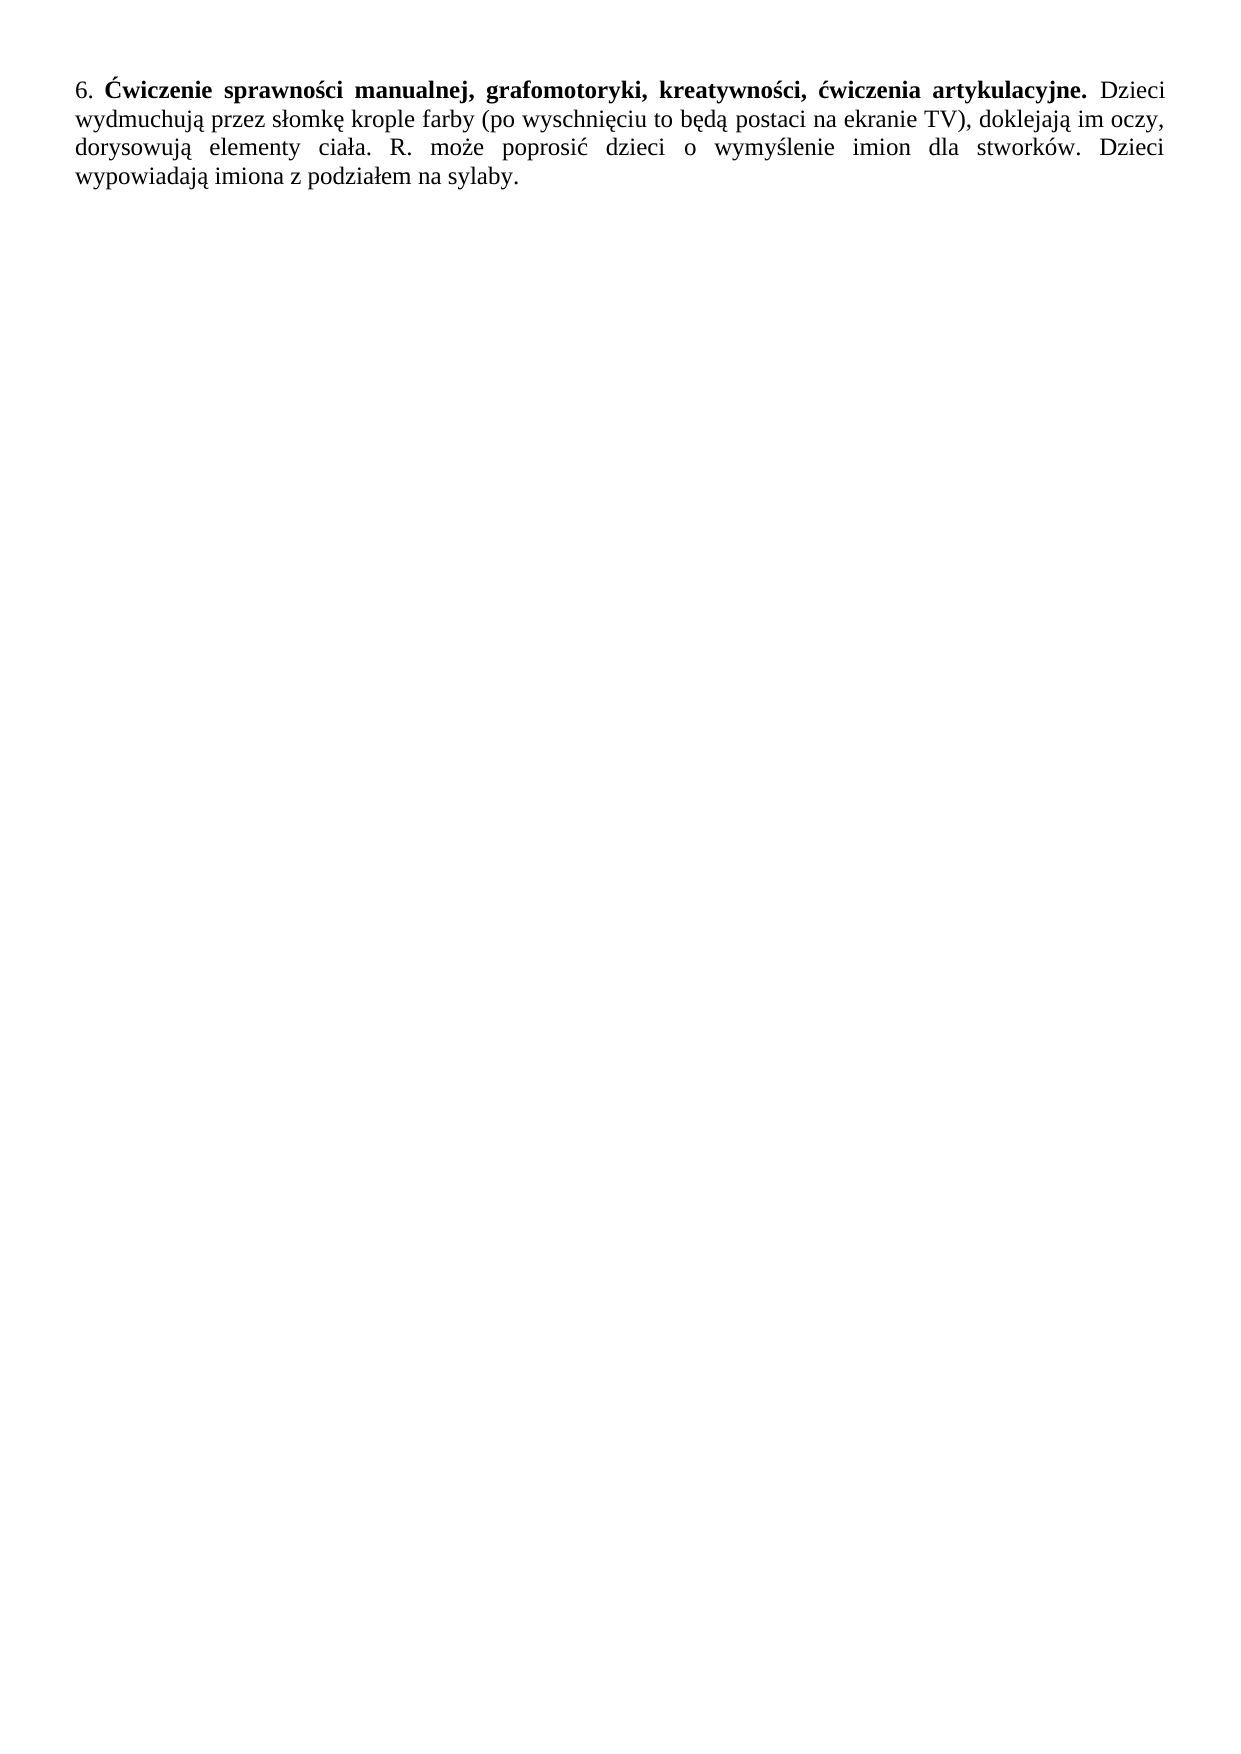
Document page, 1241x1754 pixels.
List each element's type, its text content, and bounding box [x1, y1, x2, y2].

text 6. Ćwiczenie sprawności manualnej, grafomotoryki, kreatywności, ćwiczenia artykulacyjne. Dzieci wydmuchują przez słomkę krople farby (po wyschnięciu to będą postaci na ekranie TV), doklejają im oczy, dorysowują elementy ciała. R. może poprosić dzieci o wymyślenie imion dla stworków. Dzieci wypowiadają imiona z podziałem na sylaby. [75, 75, 1165, 190]
